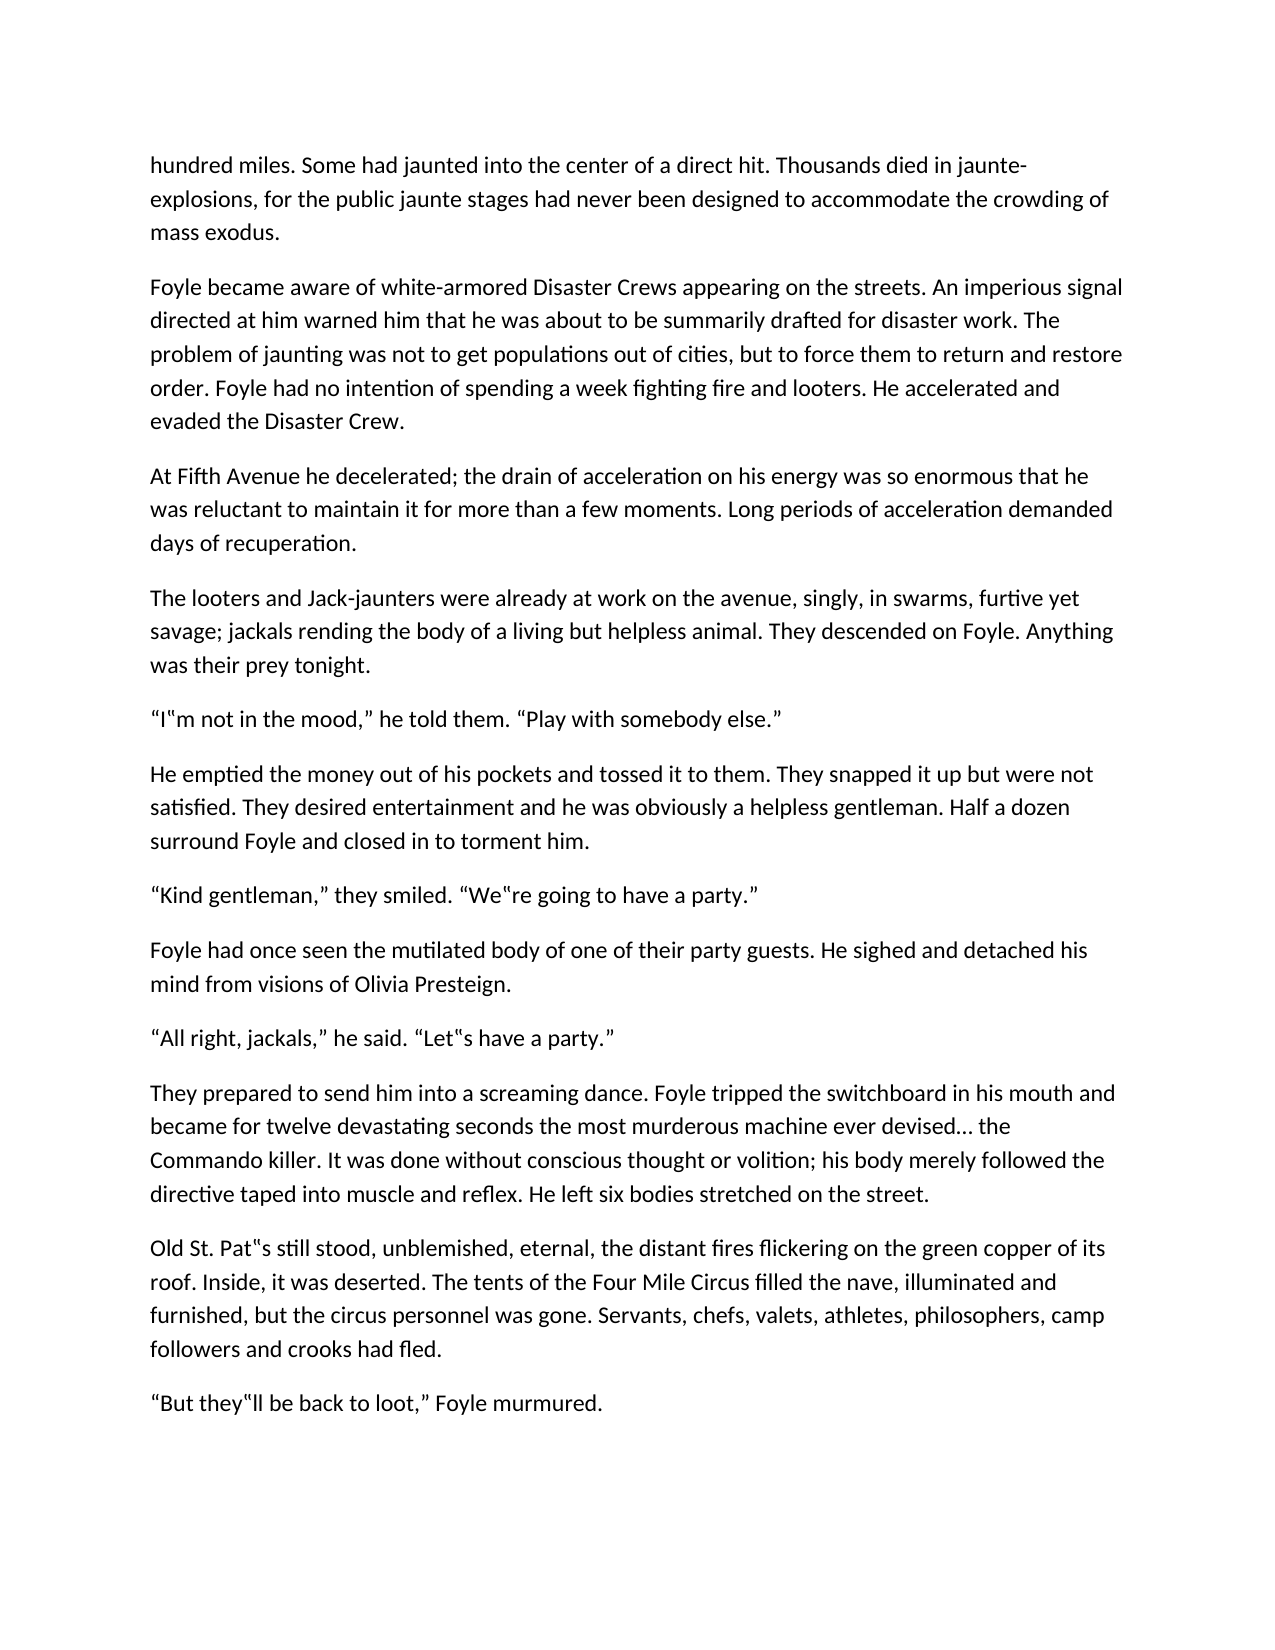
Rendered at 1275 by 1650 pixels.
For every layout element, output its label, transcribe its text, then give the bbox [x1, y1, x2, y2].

text “I‟m not in the mood,” he told them. “Play with somebody else.” [150, 704, 1125, 734]
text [150, 150, 1125, 247]
text Foyle became aware of white-armored Disaster Crews appearing on the streets. An imperious signal directed at him warned him that he was about to be summarily drafted for disaster work. The problem of jaunting was not to get populations out of cities, but to force them to return and restore order. Foyle had no intention of spending a week fighting fire and looters. He accelerated and evaded the Disaster Crew. [150, 272, 1125, 436]
text “All right, jackals,” he said. “Let‟s have a party.” [150, 1023, 1125, 1052]
text “But they‟ll be back to loot,” Foyle murmured. [150, 1388, 1125, 1418]
text They prepared to send him into a screaming dance. Foyle tripped the switchboard in his mouth and became for twelve devastating seconds the most murderous machine ever devised… the Commando killer. It was done without conscious thought or volition; his body merely followed the directive taped into muscle and reflex. He left six bodies stretched on the street. [150, 1078, 1125, 1208]
text Foyle had once seen the mutilated body of one of their party guests. He sighed and detached his mind from visions of Olivia Presteign. [150, 935, 1125, 998]
text The looters and Jack-jaunters were already at work on the avenue, singly, in swarms, furtive yet savage; jackals rending the body of a living but helpless animal. They descended on Foyle. Anything was their prey tonight. [150, 583, 1125, 679]
text He emptied the money out of his pockets and tossed it to them. They snapped it up but were not satisfied. They desired entertainment and he was obviously a helpless gentleman. Half a dozen surround Foyle and closed in to torment him. [150, 759, 1125, 855]
text Old St. Pat‟s still stood, unblemished, eternal, the distant fires flickering on the green copper of its roof. Inside, it was deserted. The tents of the Four Mile Circus filled the nave, illuminated and furnished, but the circus personnel was gone. Servants, chefs, valets, athletes, philosophers, camp followers and crooks had fled. [150, 1233, 1125, 1363]
text At Fifth Avenue he decelerated; the drain of acceleration on his energy was so enormous that he was reluctant to maintain it for more than a few moments. Long periods of acceleration demanded days of recuperation. [150, 461, 1125, 557]
text “Kind gentleman,” they smiled. “We‟re going to have a party.” [150, 881, 1125, 910]
